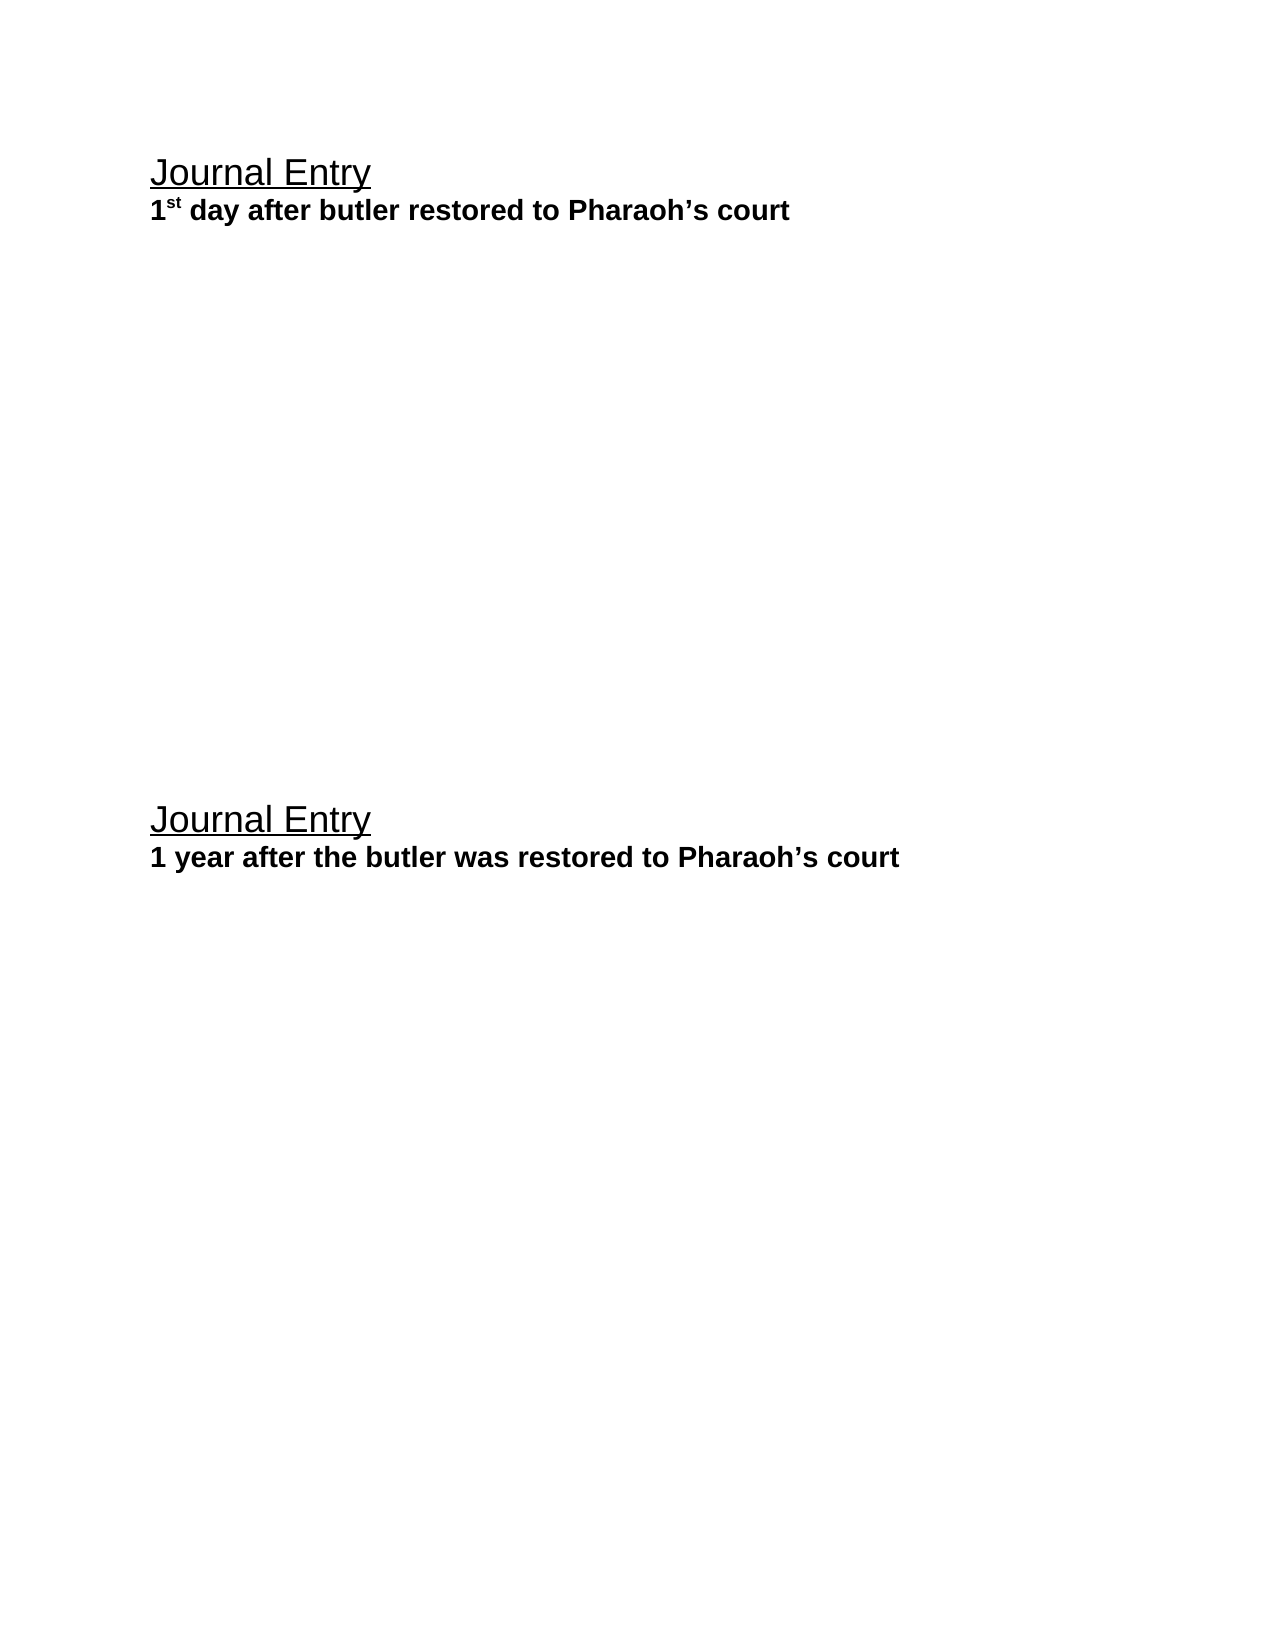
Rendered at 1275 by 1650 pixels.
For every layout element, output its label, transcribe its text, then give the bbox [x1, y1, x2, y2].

text Journal Entry [150, 797, 1125, 840]
text 1st day after butler restored to Pharaoh’s court [150, 193, 1125, 227]
text Journal Entry [150, 150, 1125, 193]
text 1 year after the butler was restored to Pharaoh’s court [150, 840, 1125, 873]
